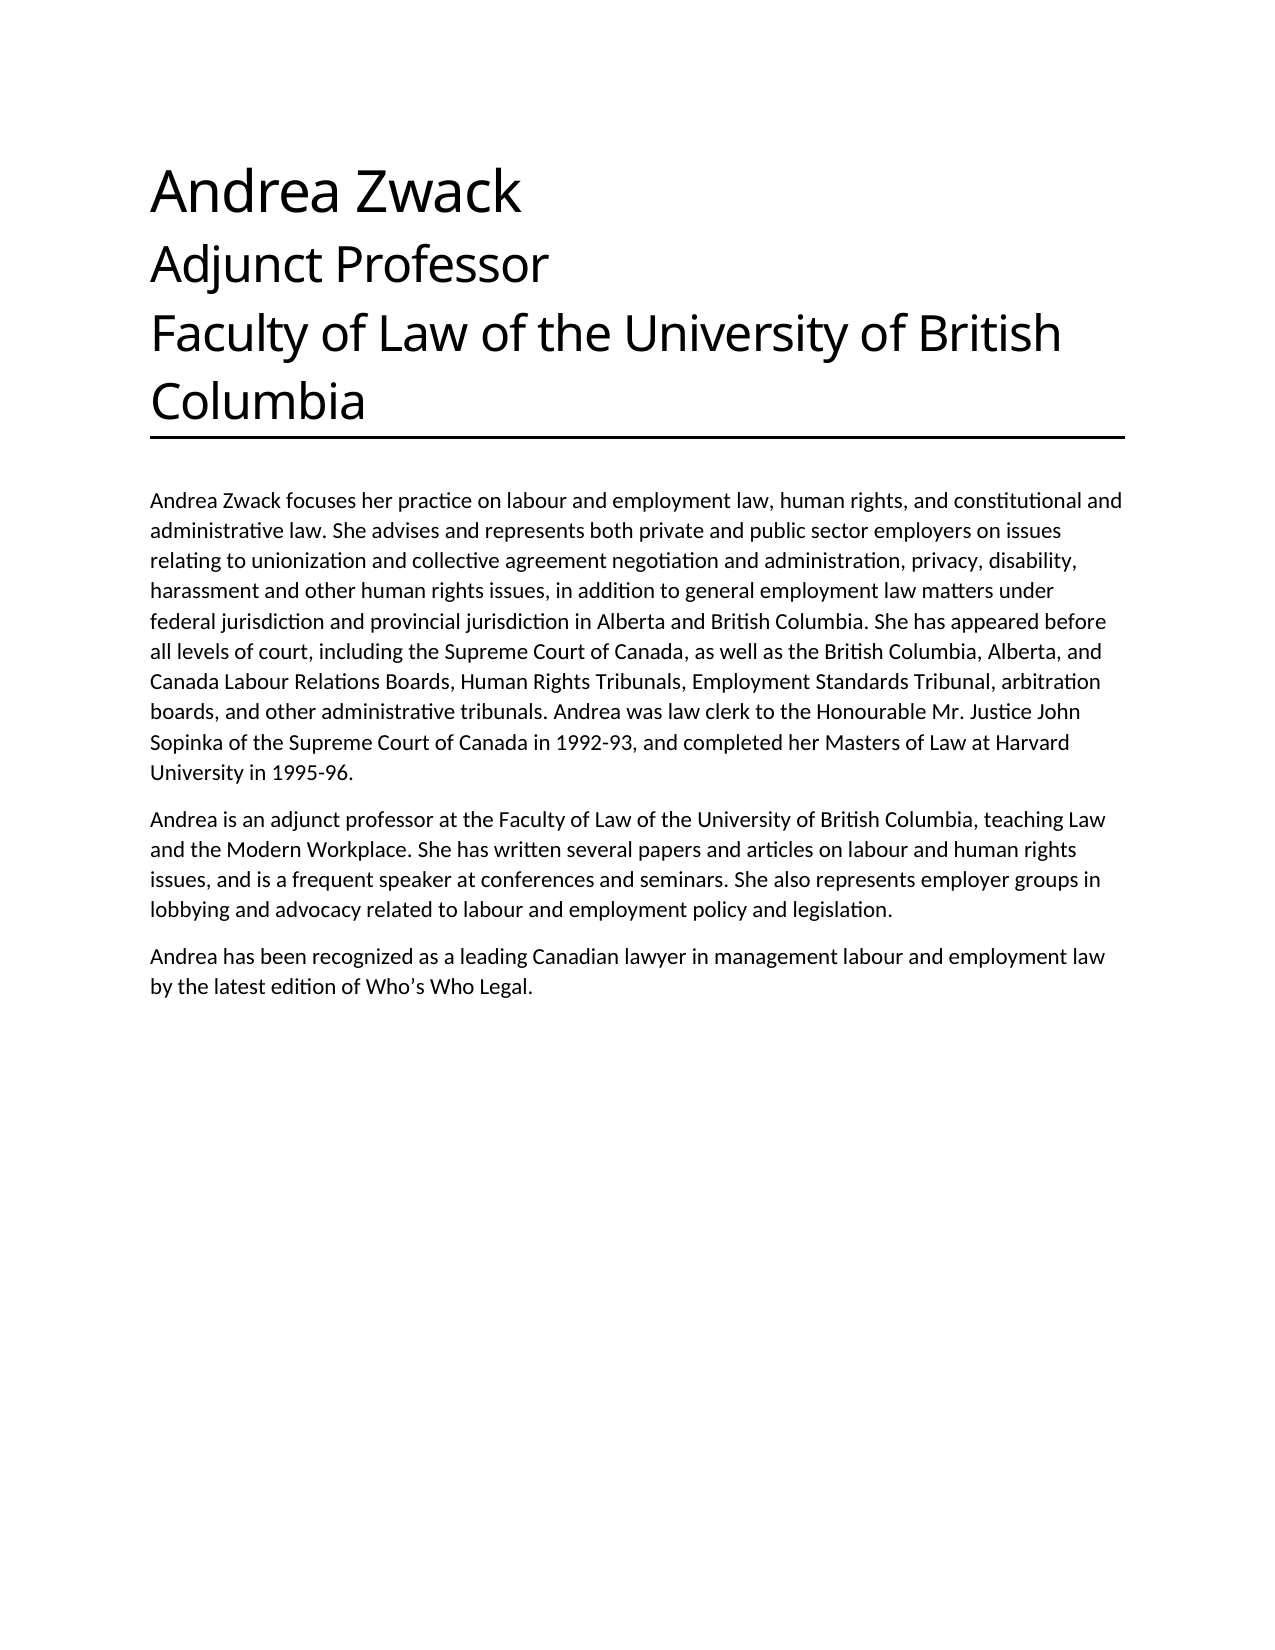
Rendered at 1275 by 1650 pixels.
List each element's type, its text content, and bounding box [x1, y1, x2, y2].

text Andrea Zwack focuses her practice on labour and employment law, human rights, and constitutional and administrative law. She advises and represents both private and public sector employers on issues relating to unionization and collective agreement negotiation and administration, privacy, disability, harassment and other human rights issues, in addition to general employment law matters under federal jurisdiction and provincial jurisdiction in Alberta and British Columbia. She has appeared before all levels of court, including the Supreme Court of Canada, as well as the British Columbia, Alberta, and Canada Labour Relations Boards, Human Rights Tribunals, Employment Standards Tribunal, arbitration boards, and other administrative tribunals. Andrea was law clerk to the Honourable Mr. Justice John Sopinka of the Supreme Court of Canada in 1992-93, and completed her Masters of Law at Harvard University in 1995-96. [150, 486, 1125, 786]
title Adjunct Professor [150, 229, 1125, 298]
text Andrea is an adjunct professor at the Faculty of Law of the University of British Columbia, teaching Law and the Modern Workplace. She has written several papers and articles on labour and human rights issues, and is a frequent speaker at conferences and seminars. She also represents employer groups in lobbying and advocacy related to labour and employment policy and legislation. [150, 805, 1125, 923]
title Andrea Zwack [150, 150, 1125, 229]
title Faculty of Law of the University of British Columbia [150, 298, 1125, 436]
text Andrea has been recognized as a leading Canadian lawyer in management labour and employment law by the latest edition of Who’s Who Legal. [150, 942, 1125, 1000]
